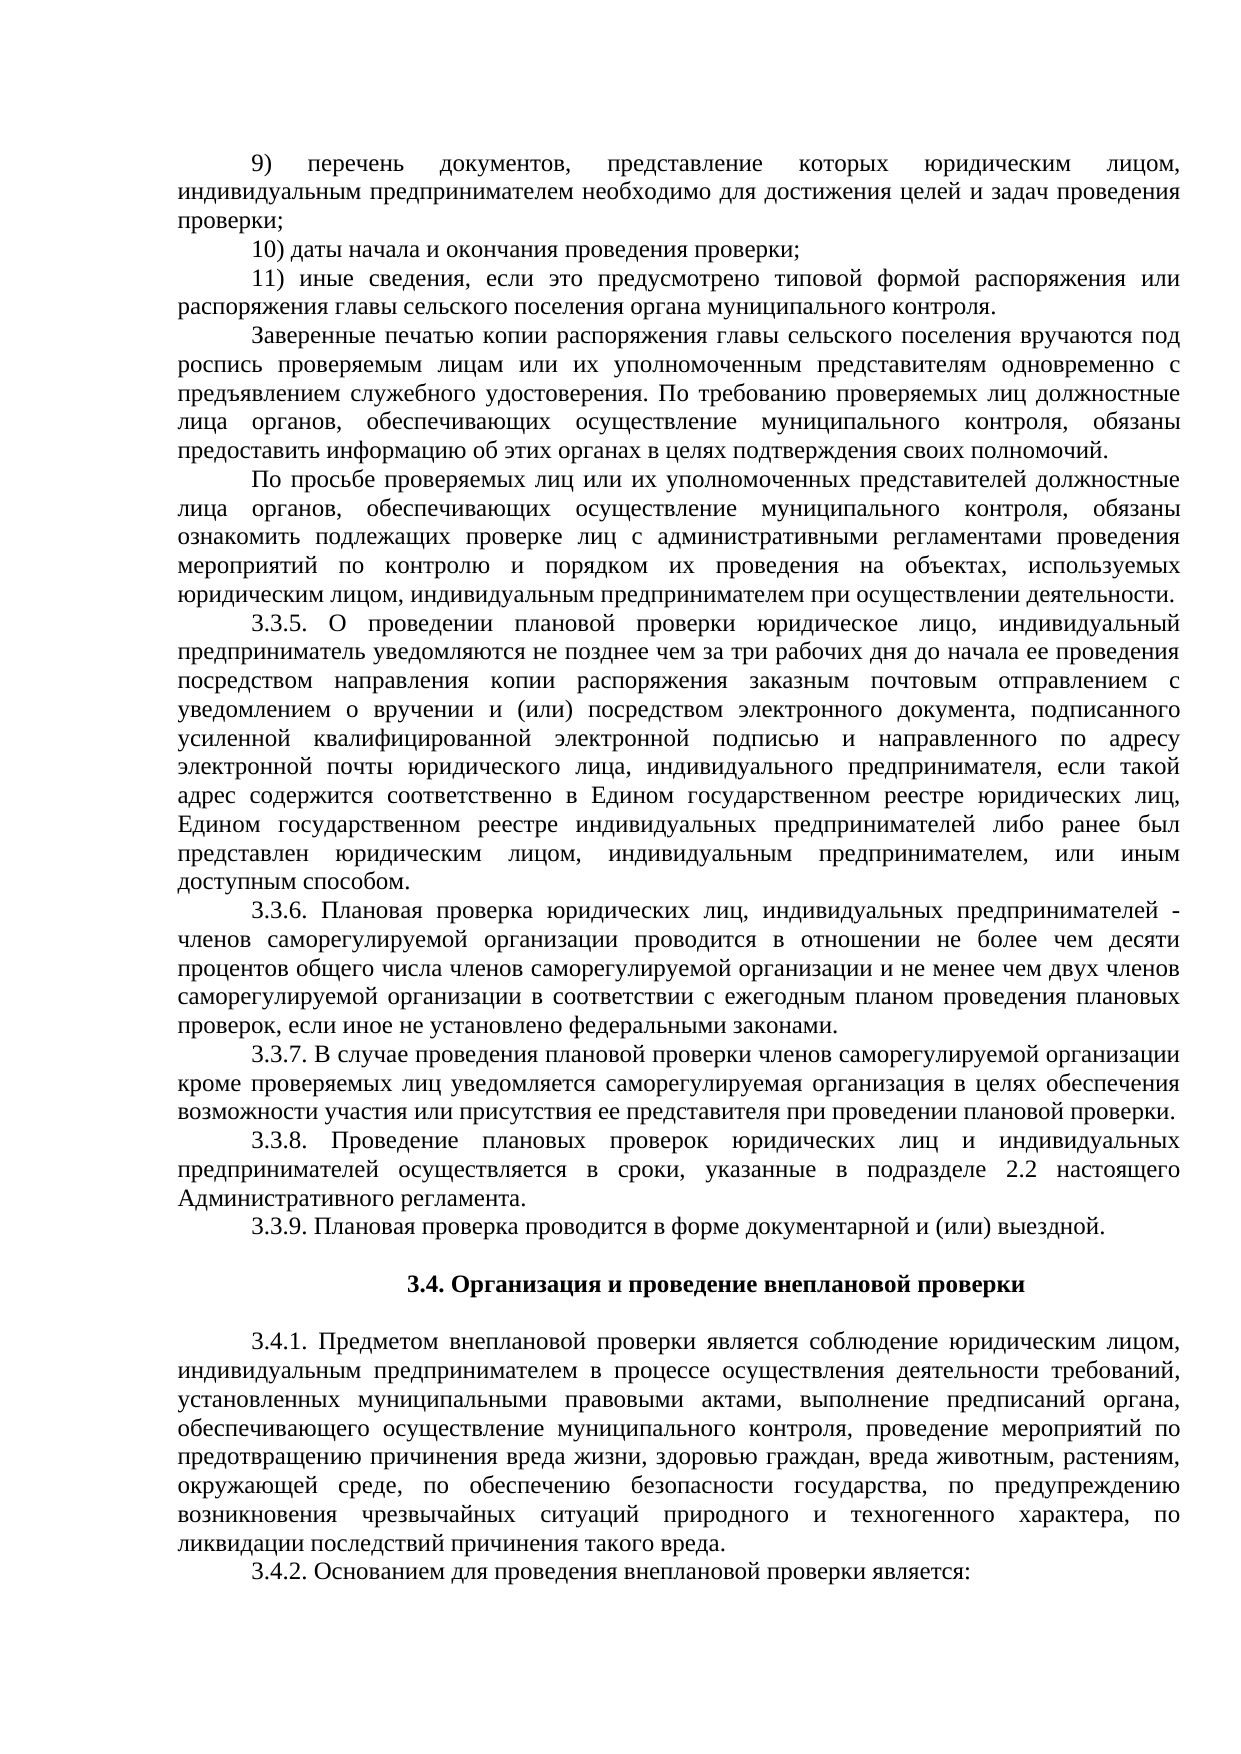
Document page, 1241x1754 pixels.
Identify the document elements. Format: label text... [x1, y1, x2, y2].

text Заверенные печатью копии распоряжения главы сельского поселения вручаются под роспись проверяемым лицам или их уполномоченным представителям одновременно с предъявлением служебного удостоверения. По требованию проверяемых лиц должностные лица органов, обеспечивающих осуществление муниципального контроля, обязаны предоставить информацию об этих органах в целях подтверждения своих полномочий. [177, 320, 1181, 464]
text 3.4.2. Основанием для проведения внеплановой проверки является: [177, 1556, 1181, 1585]
text По просьбе проверяемых лиц или их уполномоченных представителей должностные лица органов, обеспечивающих осуществление муниципального контроля, обязаны ознакомить подлежащих проверке лиц с административными регламентами проведения мероприятий по контролю и порядком их проведения на объектах, используемых юридическим лицом, индивидуальным предпринимателем при осуществлении деятельности. [177, 464, 1181, 608]
text 3.3.5. О проведении плановой проверки юридическое лицо, индивидуальный предприниматель уведомляются не позднее чем за три рабочих дня до начала ее проведения посредством направления копии распоряжения заказным почтовым отправлением с уведомлением о вручении и (или) посредством электронного документа, подписанного усиленной квалифицированной электронной подписью и направленного по адресу электронной почты юридического лица, индивидуального предпринимателя, если такой адрес содержится соответственно в Едином государственном реестре юридических лиц, Едином государственном реестре индивидуальных предпринимателей либо ранее был представлен юридическим лицом, индивидуальным предпринимателем, или иным доступным способом. [177, 608, 1181, 895]
text 11) иные сведения, если это предусмотрено типовой формой распоряжения или распоряжения главы сельского поселения органа муниципального контроля. [177, 263, 1181, 320]
text 3.3.8. Проведение плановых проверок юридических лиц и индивидуальных предпринимателей осуществляется в сроки, указанные в подразделе 2.2 настоящего Административного регламента. [177, 1125, 1181, 1211]
text 3.4.1. Предметом внеплановой проверки является соблюдение юридическим лицом, индивидуальным предпринимателем в процессе осуществления деятельности требований, установленных муниципальными правовыми актами, выполнение предписаний органа, обеспечивающего осуществление муниципального контроля, проведение мероприятий по предотвращению причинения вреда жизни, здоровью граждан, вреда животным, растениям, окружающей среде, по обеспечению безопасности государства, по предупреждению возникновения чрезвычайных ситуаций природного и техногенного характера, по ликвидации последствий причинения такого вреда. [177, 1326, 1181, 1556]
text 3.3.6. Плановая проверка юридических лиц, индивидуальных предпринимателей - членов саморегулируемой организации проводится в отношении не более чем десяти процентов общего числа членов саморегулируемой организации и не менее чем двух членов саморегулируемой организации в соответствии с ежегодным планом проведения плановых проверок, если иное не установлено федеральными законами. [177, 895, 1181, 1039]
text 3.4. Организация и проведение внеплановой проверки [177, 1269, 1181, 1298]
text 3.3.7. В случае проведения плановой проверки членов саморегулируемой организации кроме проверяемых лиц уведомляется саморегулируемая организация в целях обеспечения возможности участия или присутствия ее представителя при проведении плановой проверки. [177, 1039, 1181, 1125]
text 9) перечень документов, представление которых юридическим лицом, индивидуальным предпринимателем необходимо для достижения целей и задач проведения проверки; [177, 148, 1181, 234]
text 3.3.9. Плановая проверка проводится в форме документарной и (или) выездной. [177, 1211, 1181, 1240]
text 10) даты начала и окончания проведения проверки; [177, 234, 1181, 263]
